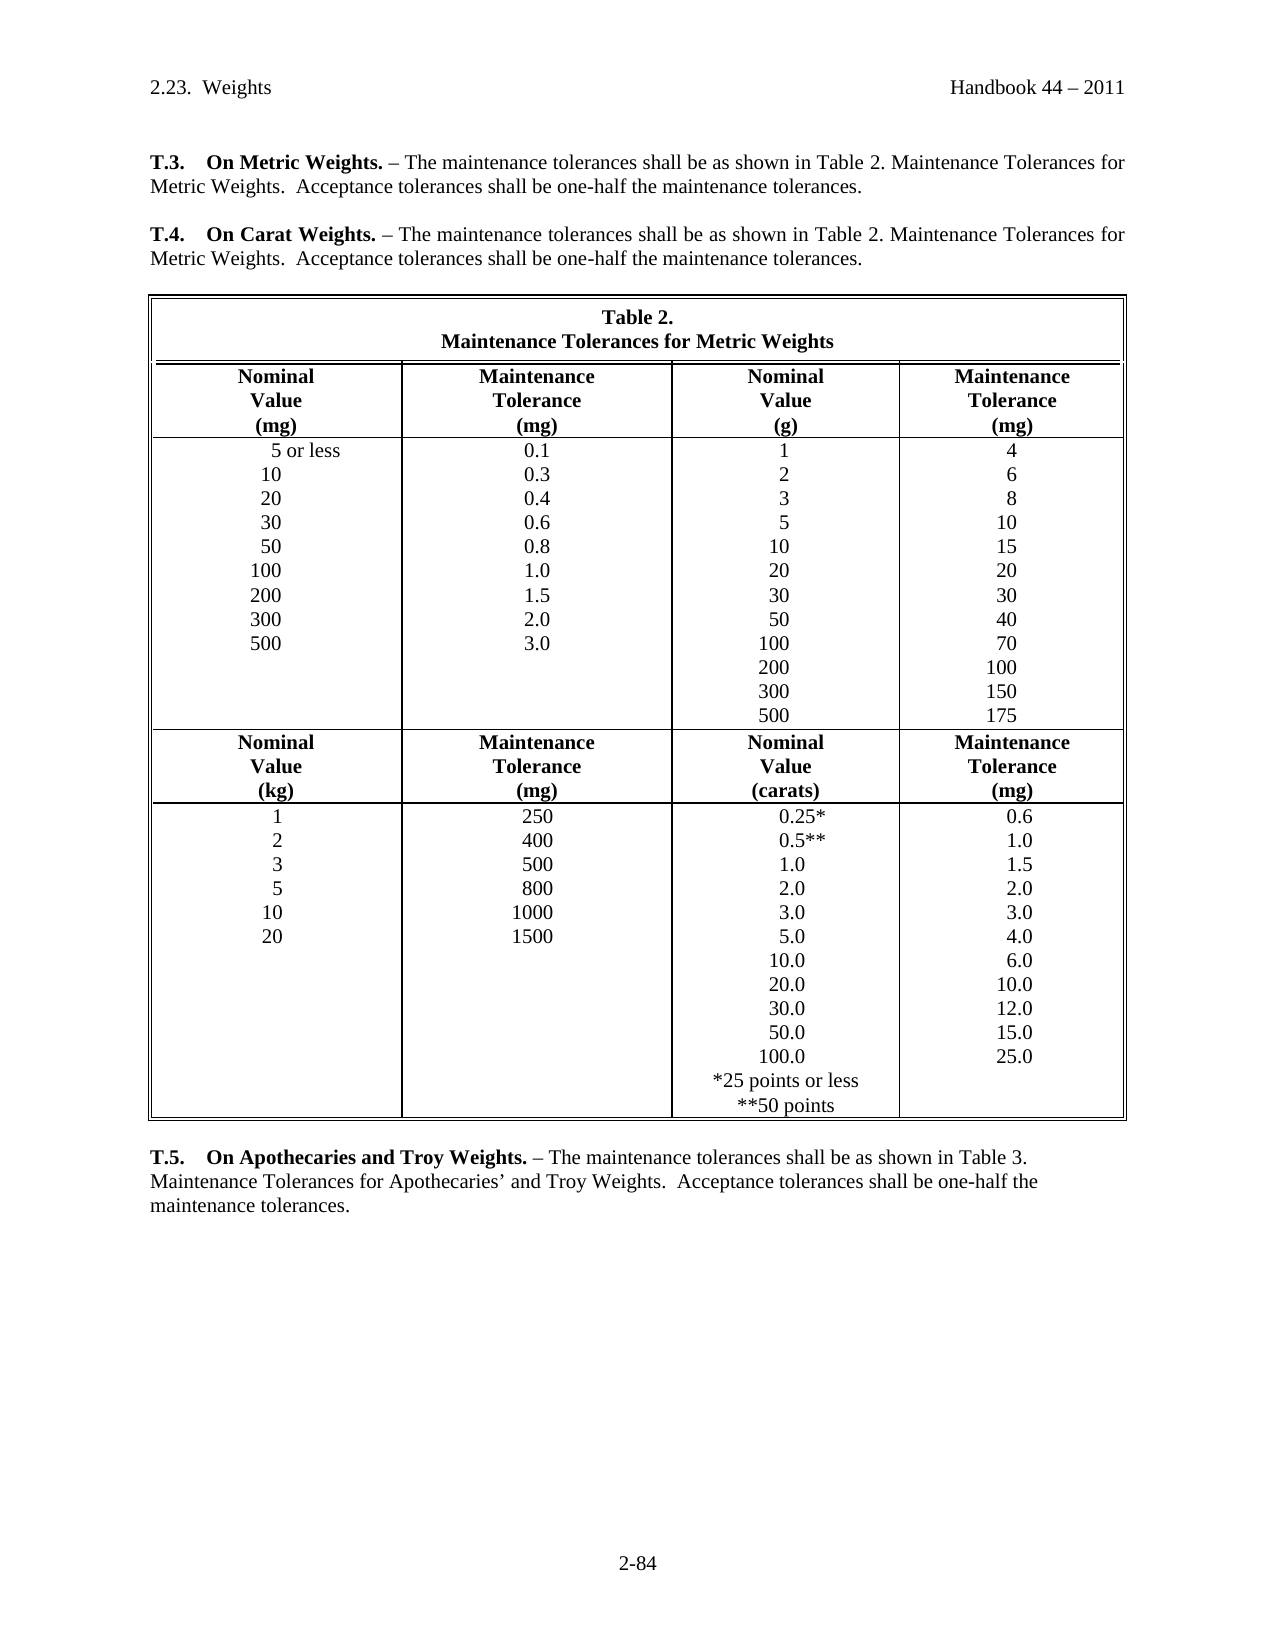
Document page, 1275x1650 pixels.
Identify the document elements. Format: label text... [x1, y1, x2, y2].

table_cell Nominal Value (kg) [152, 730, 401, 802]
text T.5. On Apothecaries and Troy Weights. – The maintenance tolerances shall be as shown in Table 3. Maintenance Tolerances for Apothecaries’ and Troy Weights. Acceptance tolerances shall be one-half the maintenance tolerances. [150, 1145, 1125, 1217]
text T.4. On Carat Weights. – The maintenance tolerances shall be as shown in Table 2. Maintenance Tolerances for Metric Weights. Acceptance tolerances shall be one-half the maintenance tolerances. [150, 222, 1125, 270]
table_cell 250 400 500 800 1000 1500 [403, 804, 671, 1068]
table_cell 1 2 3 5 10 20 [152, 803, 401, 1068]
table_cell 4 6 8 10 15 20 30 40 70 100 150 175 [900, 438, 1123, 728]
table_header Table 2. Maintenance Tolerances for Metric Weights [152, 299, 1123, 360]
table_cell *25 points or less **50 points [673, 1069, 899, 1117]
text T.3. On Metric Weights. – The maintenance tolerances shall be as shown in Table 2. Maintenance Tolerances for Metric Weights. Acceptance tolerances shall be one-half the maintenance tolerances. [150, 150, 1125, 198]
table_cell Nominal Value (mg) [150, 360, 401, 437]
table_cell Maintenance Tolerance (mg) [900, 730, 1123, 802]
table_cell Maintenance Tolerance (mg) [403, 365, 671, 437]
table_cell [152, 1069, 401, 1117]
table_cell Maintenance Tolerance (mg) [900, 360, 1125, 437]
table_cell [403, 1069, 671, 1117]
table_cell Nominal Value (g) [673, 365, 899, 437]
table_cell Nominal Value (carats) [673, 730, 899, 802]
table_cell 5 or less 10 20 30 50 100 200 300 500 [152, 438, 401, 728]
table_cell 0.1 0.3 0.4 0.6 0.8 1.0 1.5 2.0 3.0 [403, 438, 671, 728]
table_cell 0.6 1.0 1.5 2.0 3.0 4.0 6.0 10.0 12.0 15.0 25.0 [900, 804, 1123, 1068]
table_cell Maintenance Tolerance (mg) [403, 730, 671, 802]
table_cell 1 2 3 5 10 20 30 50 100 200 300 500 [673, 438, 899, 728]
table_cell [900, 1069, 1123, 1117]
table_cell 0.25* 0.5** 1.0 2.0 3.0 5.0 10.0 20.0 30.0 50.0 100.0 [673, 804, 899, 1068]
